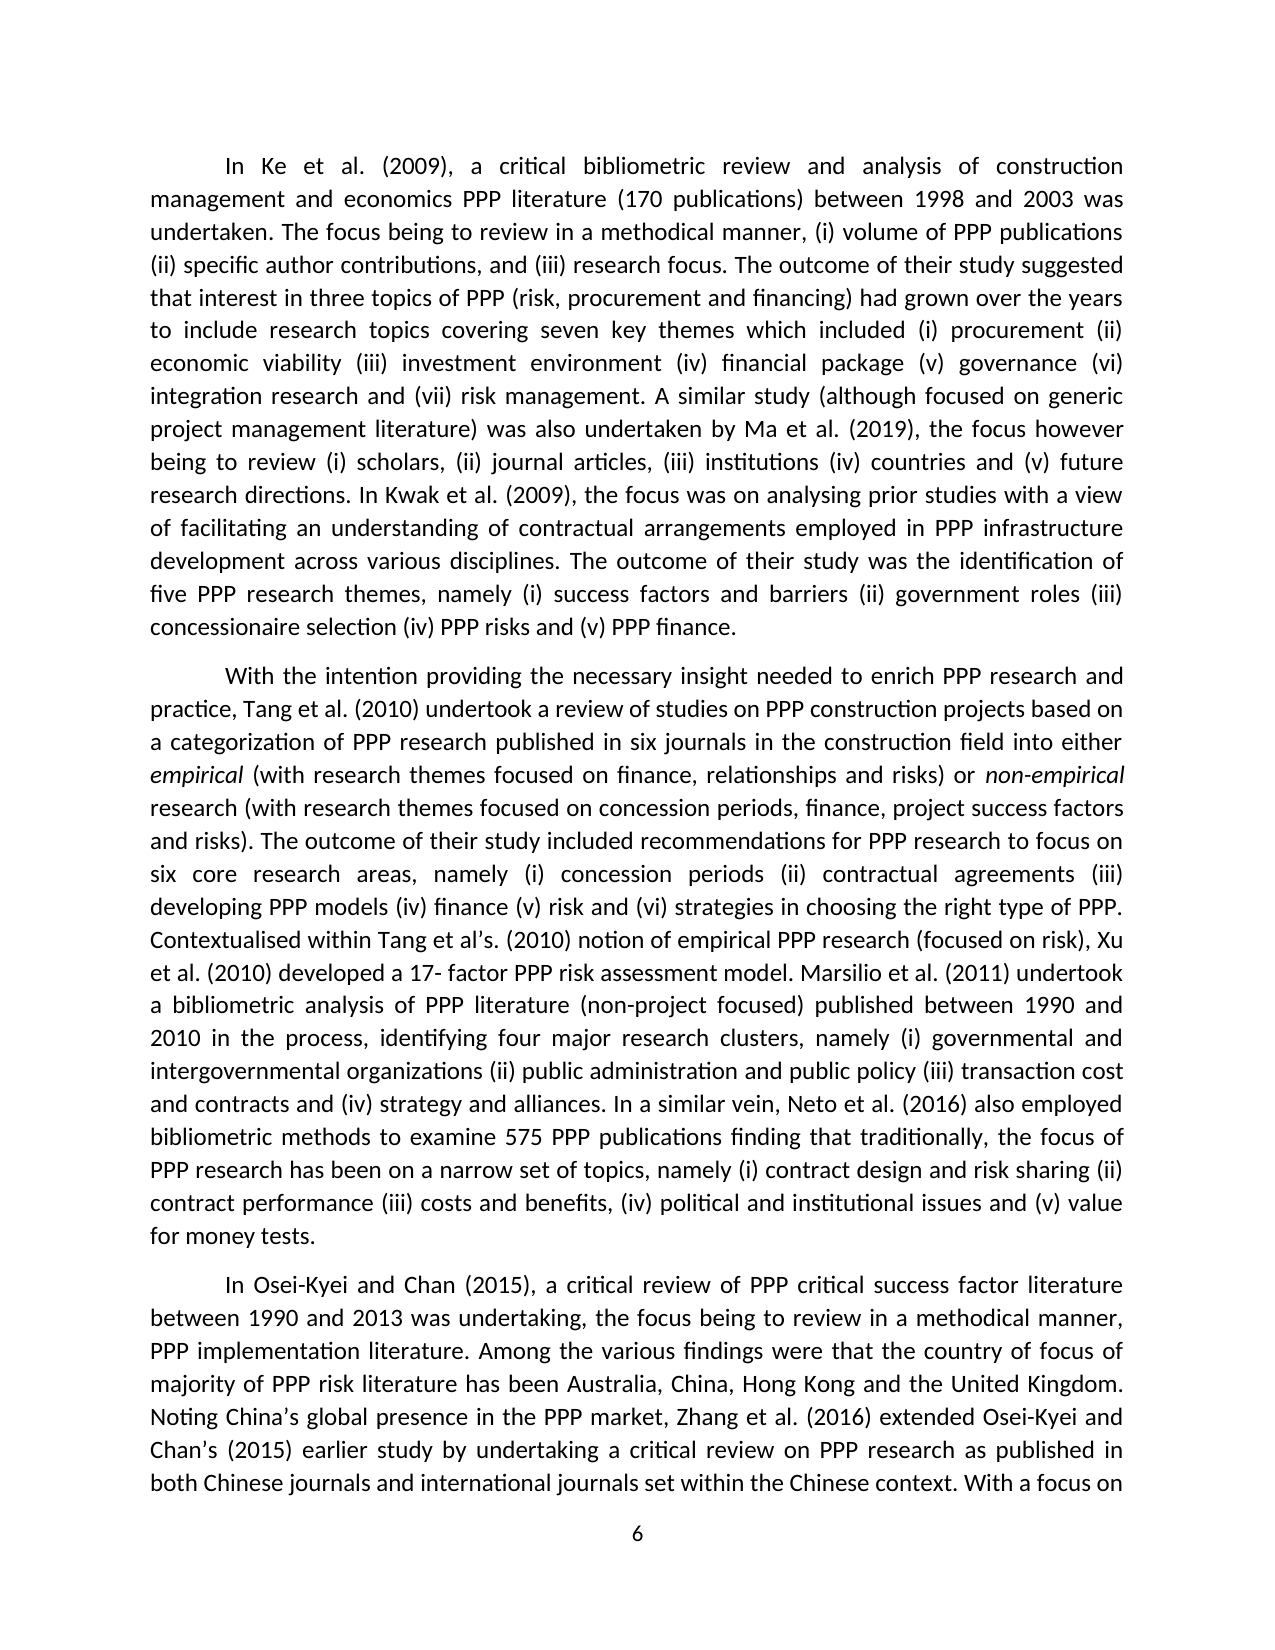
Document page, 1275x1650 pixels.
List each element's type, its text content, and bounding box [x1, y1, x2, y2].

text In Ke et al. (2009), a critical bibliometric review and analysis of construction management and economics PPP literature (170 publications) between 1998 and 2003 was undertaken. The focus being to review in a methodical manner, (i) volume of PPP publications (ii) specific author contributions, and (iii) research focus. The outcome of their study suggested that interest in three topics of PPP (risk, procurement and financing) had grown over the years to include research topics covering seven key themes which included (i) procurement (ii) economic viability (iii) investment environment (iv) financial package (v) governance (vi) integration research and (vii) risk management. A similar study (although focused on generic project management literature) was also undertaken by Ma et al. (2019), the focus however being to review (i) scholars, (ii) journal articles, (iii) institutions (iv) countries and (v) future research directions. In Kwak et al. (2009), the focus was on analysing prior studies with a view of facilitating an understanding of contractual arrangements employed in PPP infrastructure development across various disciplines. The outcome of their study was the identification of five PPP research themes, namely (i) success factors and barriers (ii) government roles (iii) concessionaire selection (iv) PPP risks and (v) PPP finance. [150, 150, 1125, 641]
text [150, 1269, 1125, 1498]
text With the intention providing the necessary insight needed to enrich PPP research and practice, Tang et al. (2010) undertook a review of studies on PPP construction projects based on a categorization of PPP research published in six journals in the construction field into either empirical (with research themes focused on finance, relationships and risks) or non-empirical research (with research themes focused on concession periods, finance, project success factors and risks). The outcome of their study included recommendations for PPP research to focus on six core research areas, namely (i) concession periods (ii) contractual agreements (iii) developing PPP models (iv) finance (v) risk and (vi) strategies in choosing the right type of PPP. Contextualised within Tang et al’s. (2010) notion of empirical PPP research (focused on risk), Xu et al. (2010) developed a 17- factor PPP risk assessment model. Marsilio et al. (2011) undertook a bibliometric analysis of PPP literature (non-project focused) published between 1990 and 2010 in the process, identifying four major research clusters, namely (i) governmental and intergovernmental organizations (ii) public administration and public policy (iii) transaction cost and contracts and (iv) strategy and alliances. In a similar vein, Neto et al. (2016) also employed bibliometric methods to examine 575 PPP publications finding that traditionally, the focus of PPP research has been on a narrow set of topics, namely (i) contract design and risk sharing (ii) contract performance (iii) costs and benefits, (iv) political and institutional issues and (v) value for money tests. [150, 660, 1125, 1251]
